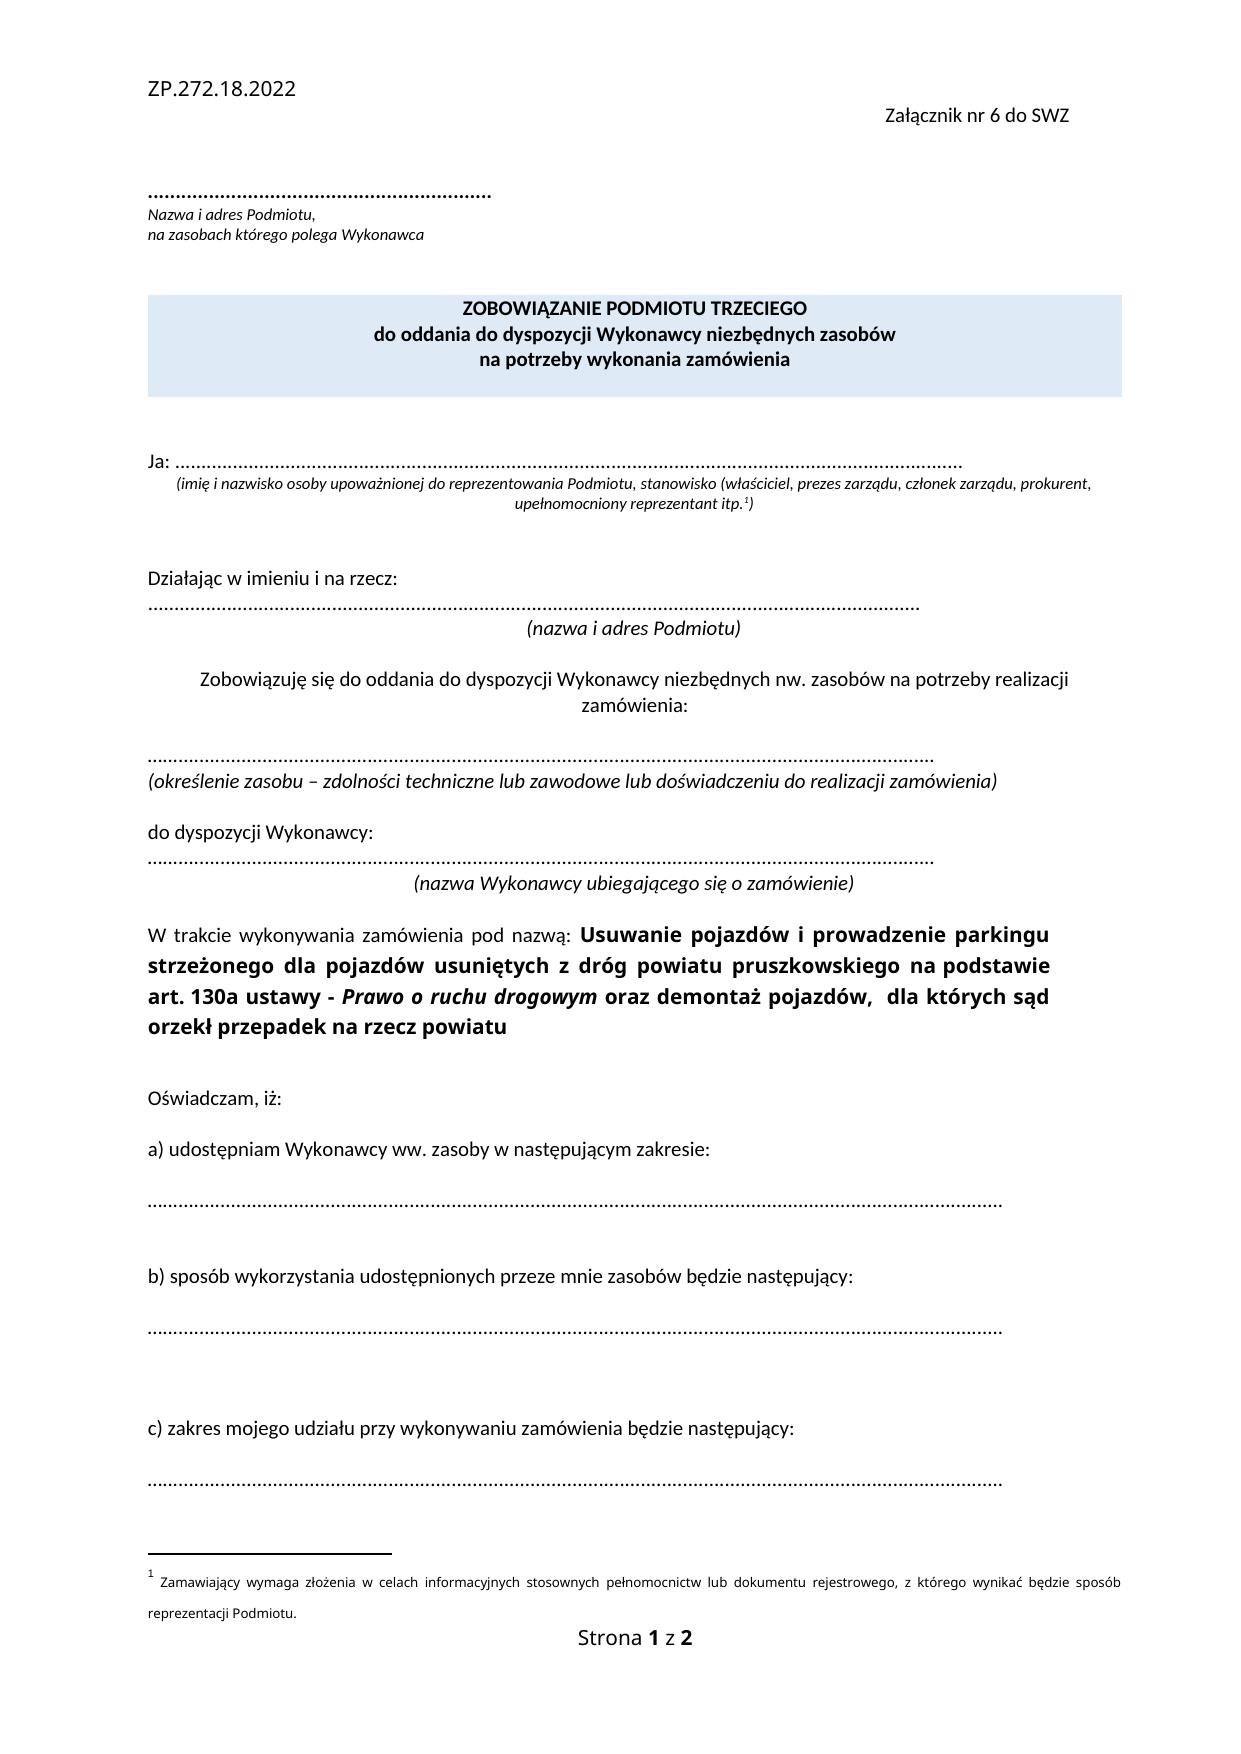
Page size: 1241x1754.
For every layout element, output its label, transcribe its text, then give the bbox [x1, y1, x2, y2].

text Oświadczam, iż: [148, 1085, 1122, 1111]
text do dyspozycji Wykonawcy: …................................................................................................................................................... [148, 819, 1122, 870]
text .............................................................. [148, 178, 1122, 204]
text a) udostępniam Wykonawcy ww. zasoby w następującym zakresie: [148, 1136, 1122, 1161]
text Załącznik nr 6 do SWZ [811, 102, 1122, 128]
text (nazwa Wykonawcy ubiegającego się o zamówienie) [148, 870, 1122, 895]
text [148, 1466, 1122, 1492]
text W trakcie wykonywania zamówienia pod nazwą: Usuwanie pojazdów i prowadzenie parkingu strzeżonego dla pojazdów usuniętych z dróg powiatu pruszkowskiego na podstawie art. 130a ustawy - Prawo o ruchu drogowym oraz demontaż pojazdów, dla których sąd orzekł przepadek na rzecz powiatu [148, 921, 1050, 1041]
text na zasobach którego polega Wykonawca [148, 224, 1122, 244]
text b) sposób wykorzystania udostępnionych przeze mnie zasobów będzie następujący: [148, 1263, 1122, 1288]
text (nazwa i adres Podmiotu) [148, 616, 1122, 641]
text na potrzeby wykonania zamówienia [148, 346, 1122, 372]
text …................................................................................................................................................... [148, 743, 1122, 768]
text ZOBOWIĄZANIE PODMIOTU TRZECIEGO [148, 295, 1122, 321]
text Działając w imieniu i na rzecz: ................................................................................................................................................... [148, 565, 1122, 616]
text c) zakres mojego udziału przy wykonywaniu zamówienia będzie następujący: [148, 1416, 1122, 1441]
text (imię i nazwisko osoby upoważnionej do reprezentowania Podmiotu, stanowisko (właściciel, prezes zarządu, członek zarządu, prokurent, upełnomocniony reprezentant itp.) [148, 473, 1122, 514]
text Zobowiązuję się do oddania do dyspozycji Wykonawcy niezbędnych nw. zasobów na potrzeby realizacji zamówienia: [148, 666, 1122, 717]
text (określenie zasobu – zdolności techniczne lub zawodowe lub doświadczeniu do realizacji zamówienia) [148, 768, 1122, 793]
text Nazwa i adres Podmiotu, [148, 204, 1122, 224]
text Ja: ...................................................................................................................................................... [148, 448, 1122, 473]
text do oddania do dyspozycji Wykonawcy niezbędnych zasobów [148, 321, 1122, 346]
